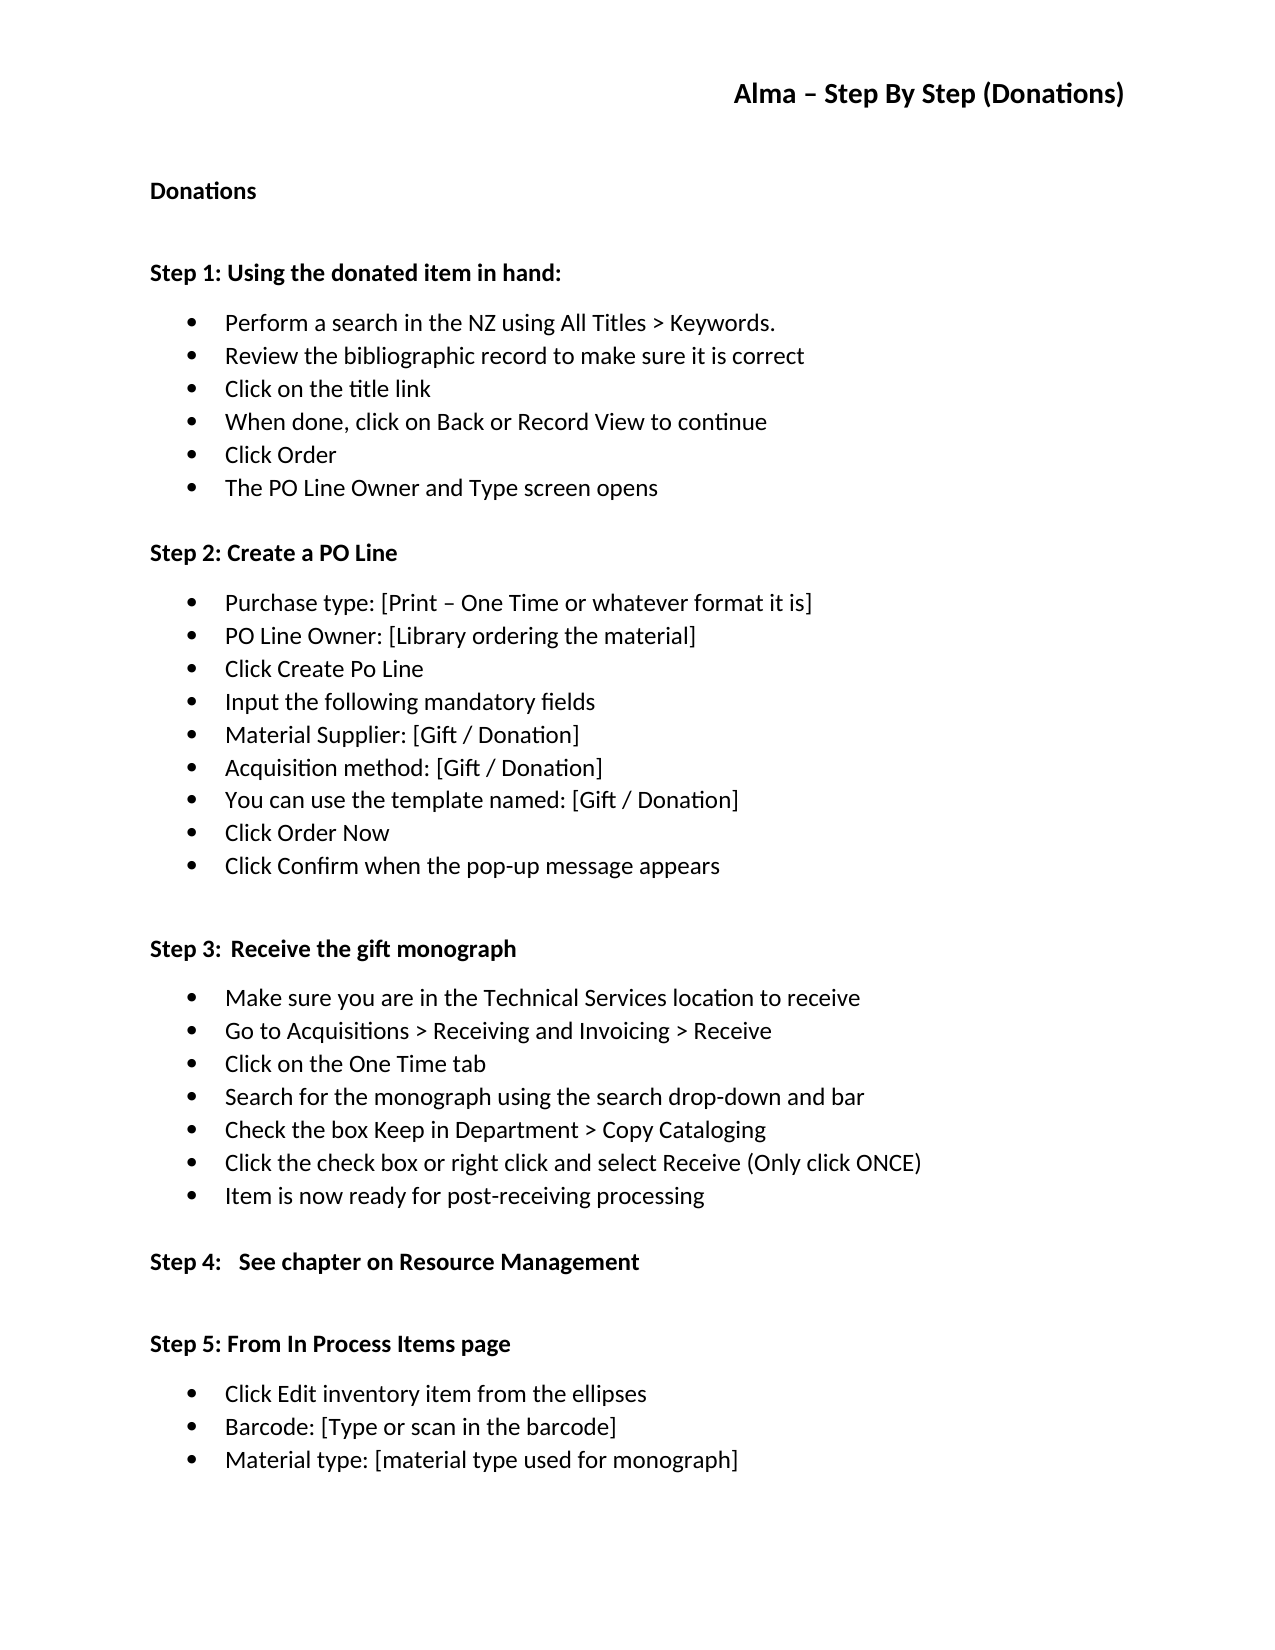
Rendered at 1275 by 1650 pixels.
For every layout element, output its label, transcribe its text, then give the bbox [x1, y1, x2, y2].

list Go to Acquisitions > Receiving and Invoicing > Receive [187, 1015, 1125, 1046]
list Click on the One Time tab [187, 1048, 1125, 1079]
list PO Line Owner: [Library ordering the material] [187, 620, 1125, 651]
list Material Supplier: [Gift / Donation] [187, 719, 1125, 749]
list Click Create Po Line [187, 653, 1125, 683]
list Input the following mandatory fields [187, 686, 1125, 716]
list Click Edit inventory item from the ellipses [187, 1378, 1125, 1408]
list Click the check box or right click and select Receive (Only click ONCE) [187, 1147, 1125, 1178]
text Step 3: Receive the gift monograph [150, 933, 1125, 963]
list You can use the template named: [Gift / Donation] [187, 784, 1125, 815]
text Step 5: From In Process Items page [150, 1328, 1125, 1359]
list Acquisition method: [Gift / Donation] [187, 752, 1125, 782]
subtitle Donations [150, 175, 1125, 206]
list Purchase type: [Print – One Time or whatever format it is] [187, 587, 1125, 618]
text Step 4: See chapter on Resource Management [150, 1246, 1125, 1276]
list Barcode: [Type or scan in the barcode] [187, 1411, 1125, 1441]
list Click on the title link [187, 373, 1125, 403]
text Step 1: Using the donated item in hand: [150, 257, 1125, 288]
list Make sure you are in the Technical Services location to receive [187, 982, 1125, 1013]
list Material type: [material type used for monograph] [187, 1444, 1125, 1474]
list Click Order [187, 439, 1125, 469]
list When done, click on Back or Record View to continue [187, 406, 1125, 436]
text Step 2: Create a PO Line [150, 537, 1125, 568]
list Search for the monograph using the search drop-down and bar [187, 1081, 1125, 1112]
list Check the box Keep in Department > Copy Cataloging [187, 1114, 1125, 1145]
list Click Order Now [187, 817, 1125, 848]
list The PO Line Owner and Type screen opens [187, 472, 1125, 502]
list Perform a search in the NZ using All Titles > Keywords. [187, 307, 1125, 338]
list Click Confirm when the pop-up message appears [187, 850, 1125, 881]
list Item is now ready for post-receiving processing [187, 1180, 1125, 1211]
list Review the bibliographic record to make sure it is correct [187, 340, 1125, 371]
